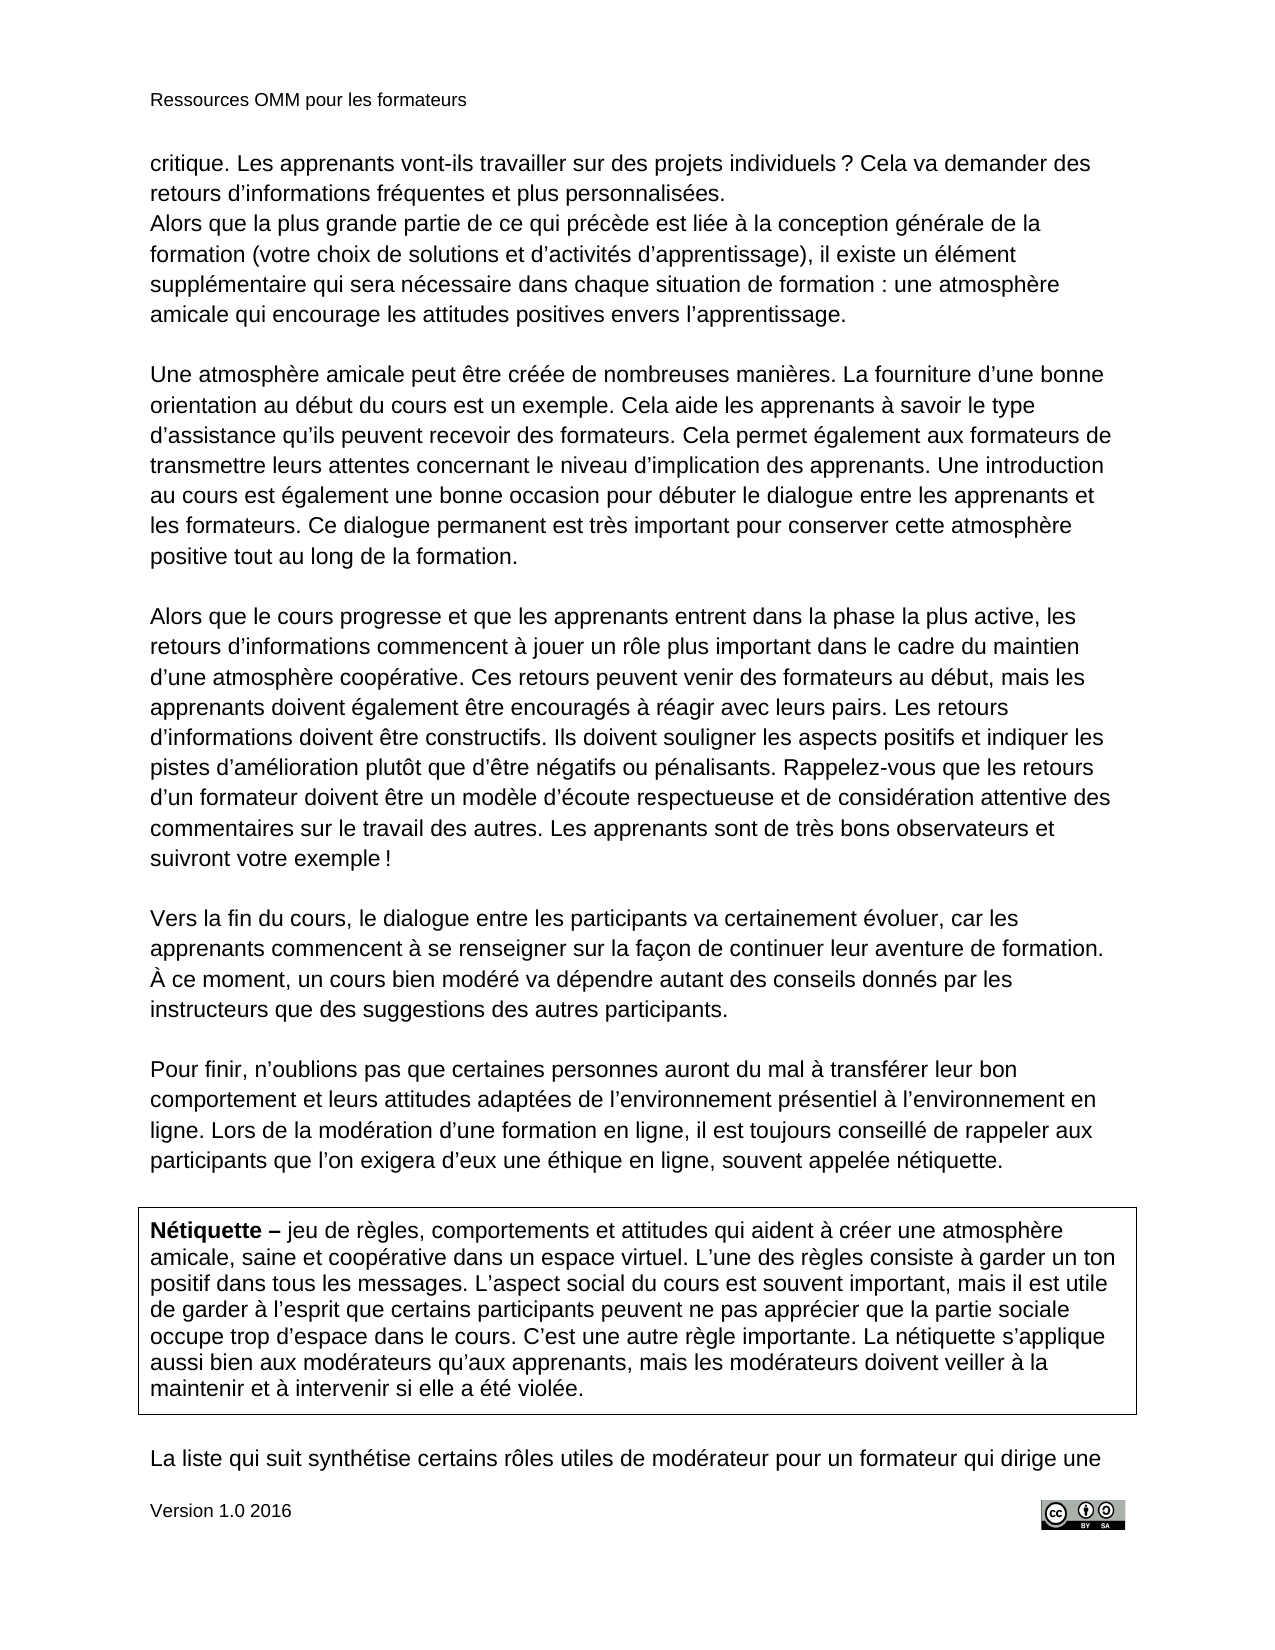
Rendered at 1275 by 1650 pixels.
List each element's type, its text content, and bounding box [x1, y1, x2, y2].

text Alors que la plus grande partie de ce qui précède est liée à la conception générale de la formation (votre choix de solutions et d’activités d’apprentissage), il existe un élément supplémentaire qui sera nécessaire dans chaque situation de formation : une atmosphère amicale qui encourage les attitudes positives envers l’apprentissage. [150, 210, 1125, 327]
text Alors que le cours progresse et que les apprenants entrent dans la phase la plus active, les retours d’informations commencent à jouer un rôle plus important dans le cadre du maintien d’une atmosphère coopérative. Ces retours peuvent venir des formateurs au début, mais les apprenants doivent également être encouragés à réagir avec leurs pairs. Les retours d’informations doivent être constructifs. Ils doivent souligner les aspects positifs et indiquer les pistes d’amélioration plutôt que d’être négatifs ou pénalisants. Rappelez-vous que les retours d’un formateur doivent être un modèle d’écoute respectueuse et de considération attentive des commentaires sur le travail des autres. Les apprenants sont de très bons observateurs et suivront votre exemple ! [150, 603, 1125, 871]
table_header Nétiquette – jeu de règles, comportements et attitudes qui aident à créer une atmosphère amicale, saine et coopérative dans un espace virtuel. L’une des règles consiste à garder un ton positif dans tous les messages. L’aspect social du cours est souvent important, mais il est utile de garder à l’esprit que certains participants peuvent ne pas apprécier que la partie sociale occupe trop d’espace dans le cours. C’est une autre règle importante. La nétiquette s’applique aussi bien aux modérateurs qu’aux apprenants, mais les modérateurs doivent veiller à la maintenir et à intervenir si elle a été violée. [139, 1208, 1136, 1413]
picture [1041, 1500, 1126, 1530]
text Pour finir, n’oublions pas que certaines personnes auront du mal à transférer leur bon comportement et leurs attitudes adaptées de l’environnement présentiel à l’environnement en ligne. Lors de la modération d’une formation en ligne, il est toujours conseillé de rappeler aux participants que l’on exigera d’eux une éthique en ligne, souvent appelée nétiquette. [150, 1056, 1125, 1173]
text Une atmosphère amicale peut être créée de nombreuses manières. La fourniture d’une bonne orientation au début du cours est un exemple. Cela aide les apprenants à savoir le type d’assistance qu’ils peuvent recevoir des formateurs. Cela permet également aux formateurs de transmettre leurs attentes concernant le niveau d’implication des apprenants. Une introduction au cours est également une bonne occasion pour débuter le dialogue entre les apprenants et les formateurs. Ce dialogue permanent est très important pour conserver cette atmosphère positive tout au long de la formation. [150, 361, 1125, 569]
text Vers la fin du cours, le dialogue entre les participants va certainement évoluer, car les apprenants commencent à se renseigner sur la façon de continuer leur aventure de formation. À ce moment, un cours bien modéré va dépendre autant des conseils donnés par les instructeurs que des suggestions des autres participants. [150, 905, 1125, 1022]
